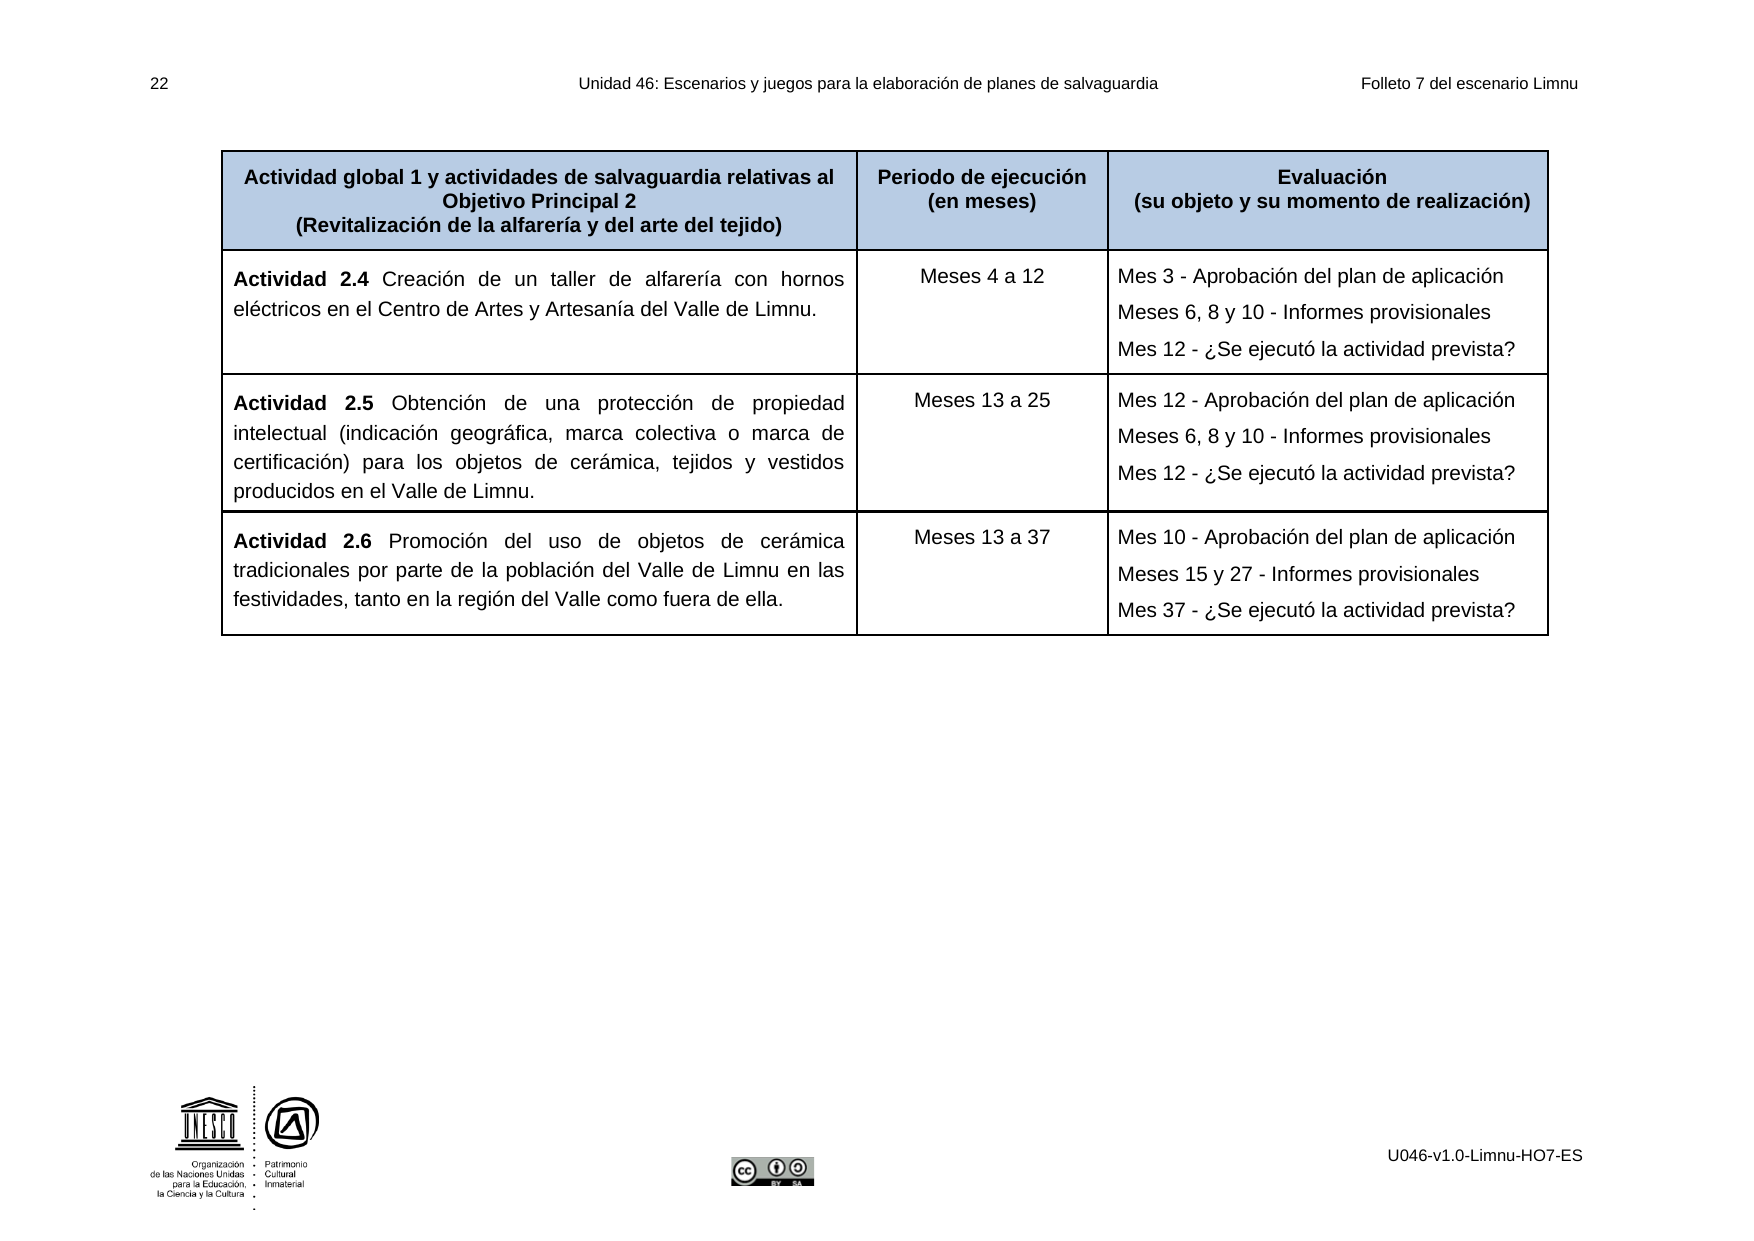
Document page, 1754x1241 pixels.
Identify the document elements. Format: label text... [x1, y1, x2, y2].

table_cell Meses 4 a 12 [858, 251, 1107, 373]
table_cell Meses 13 a 25 [858, 375, 1107, 510]
table_cell Meses 13 a 37 [858, 513, 1107, 634]
table_header Evaluación (su objeto y su momento de realización) [1109, 152, 1547, 249]
table_cell Mes 3 - Aprobación del plan de aplicación Meses 6, 8 y 10 - Informes provisionales Mes 12 - ¿Se ejecutó la actividad prevista? [1109, 251, 1547, 373]
table_cell Mes 12 - Aprobación del plan de aplicación Meses 6, 8 y 10 - Informes provisionales Mes 12 - ¿Se ejecutó la actividad prevista? [1109, 375, 1547, 510]
picture [729, 1157, 814, 1186]
table_cell Mes 10 - Aprobación del plan de aplicación Meses 15 y 27 - Informes provisionales Mes 37 - ¿Se ejecutó la actividad prevista? [1109, 513, 1547, 634]
table_cell Actividad 2.6 Promoción del uso de objetos de cerámica tradicionales por parte de la población del Valle de Limnu en las festividades, tanto en la región del Valle como fuera de ella. [223, 513, 856, 634]
table_header Periodo de ejecución (en meses) [858, 152, 1107, 249]
table_cell Actividad 2.4 Creación de un taller de alfarería con hornos eléctricos en el Centro de Artes y Artesanía del Valle de Limnu. [223, 251, 856, 373]
table_header Actividad global 1 y actividades de salvaguardia relativas al Objetivo Principal 2 (Revitalización de la alfarería y del arte del tejido) [223, 152, 856, 249]
picture [150, 1086, 319, 1210]
table_cell Actividad 2.5 Obtención de una protección de propiedad intelectual (indicación geográfica, marca colectiva o marca de certificación) para los objetos de cerámica, tejidos y vestidos producidos en el Valle de Limnu. [223, 375, 856, 510]
